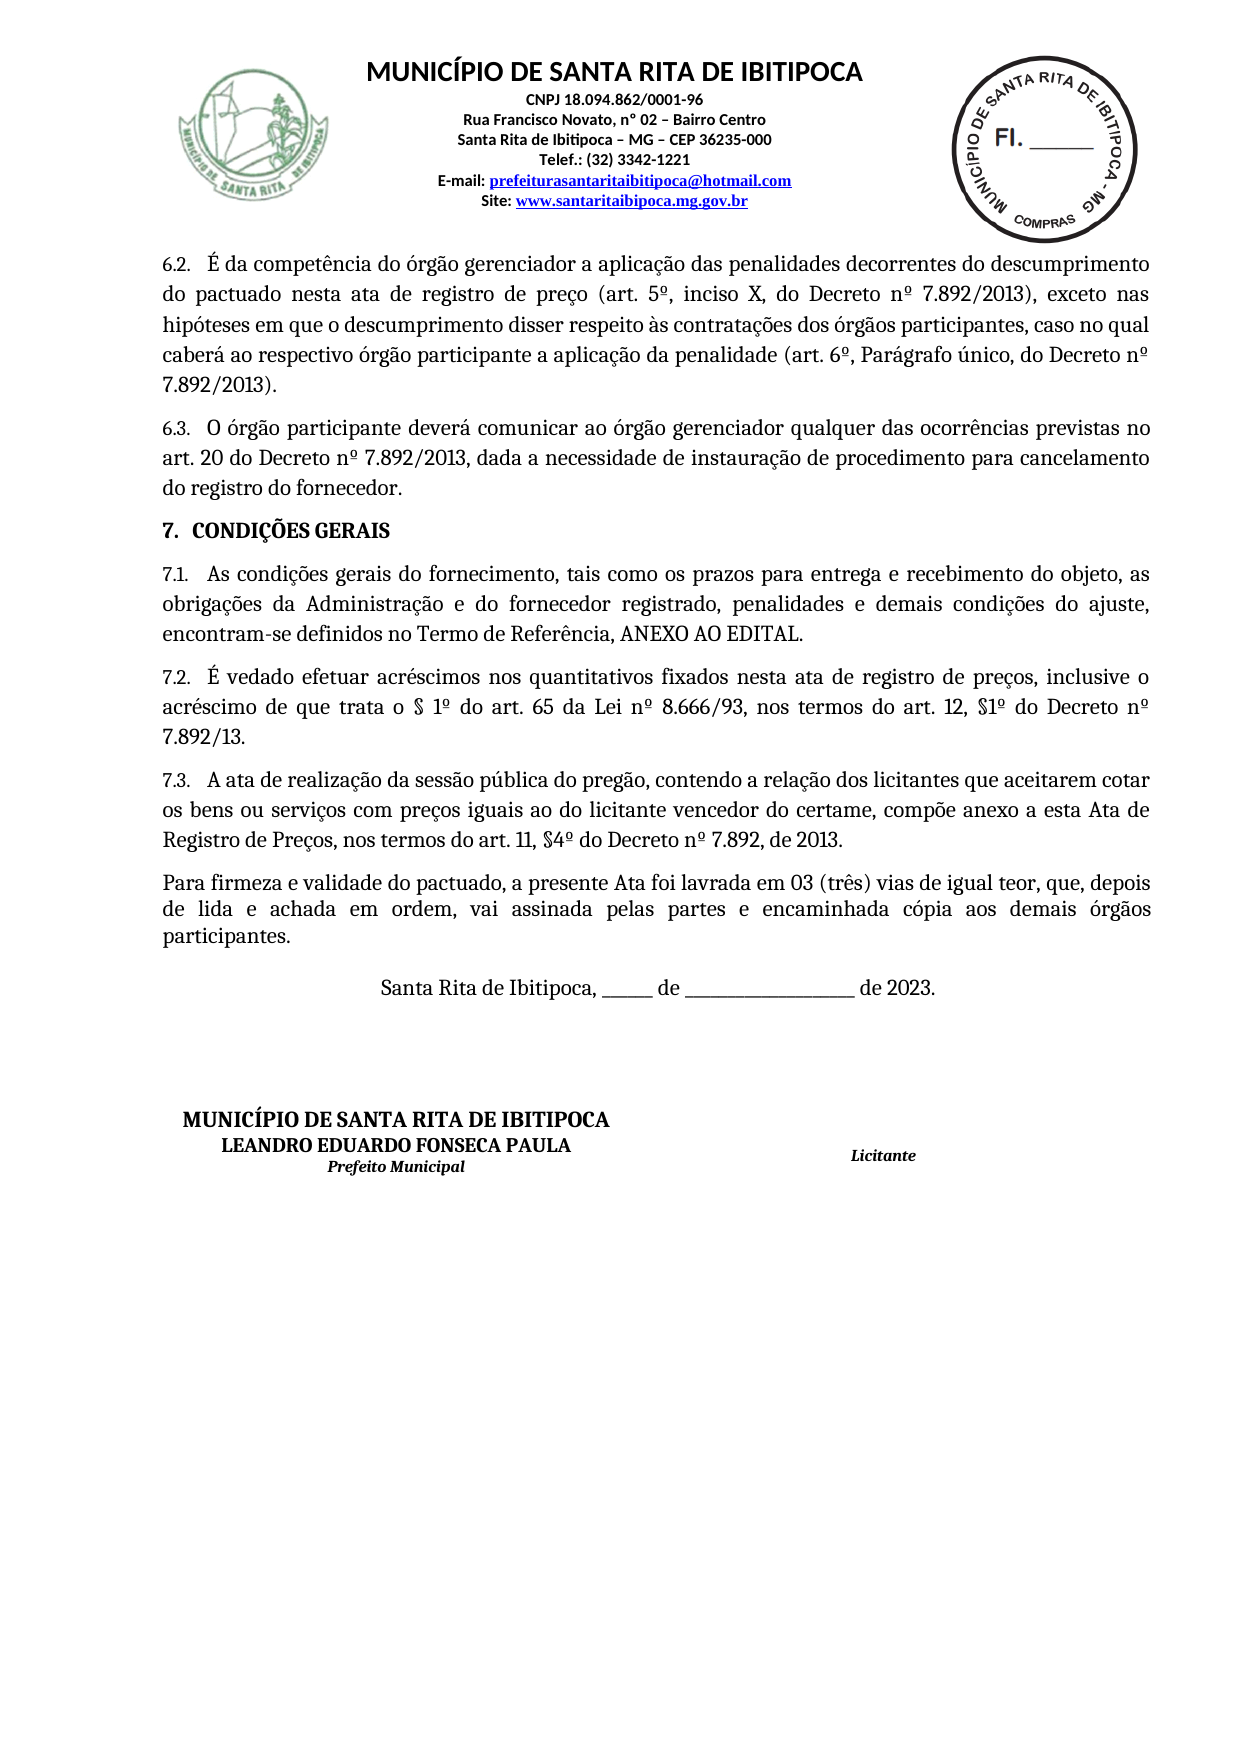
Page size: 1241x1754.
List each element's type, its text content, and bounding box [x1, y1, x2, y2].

list É da competência do órgão gerenciador a aplicação das penalidades decorrentes do descumprimento do pactuado nesta ata de registro de preço (art. 5º, inciso X, do Decreto nº 7.892/2013), exceto nas hipóteses em que o descumprimento disser respeito às contratações dos órgãos participantes, caso no qual caberá ao respectivo órgão participante a aplicação da penalidade (art. 6º, Parágrafo único, do Decreto nº 7.892/2013). [162, 251, 1152, 398]
table_header MUNICÍPIO DE SANTA RITA DE IBITIPOCA LEANDRO EDUARDO FONSECA PAULA Prefeito Municipal [151, 1107, 639, 1176]
text Para firmeza e validade do pactuado, a presente Ata foi lavrada em 03 (três) vias de igual teor, que, depois de lida e achada em ordem, vai assinada pelas partes e encaminhada cópia aos demais órgãos participantes. [162, 870, 1153, 949]
picture [934, 46, 1152, 251]
list As condições gerais do fornecimento, tais como os prazos para entrega e recebimento do objeto, as obrigações da Administração e do fornecedor registrado, penalidades e demais condições do ajuste, encontram-se definidos no Termo de Referência, ANEXO AO EDITAL. [162, 560, 1152, 647]
picture [162, 53, 344, 212]
list A ata de realização da sessão pública do pregão, contendo a relação dos licitantes que aceitarem cotar os bens ou serviços com preços iguais ao do licitante vencedor do certame, compõe anexo a esta Ata de Registro de Preços, nos termos do art. 11, §4º do Decreto nº 7.892, de 2013. [162, 767, 1152, 853]
text Santa Rita de Ibitipoca, ______ de ____________________ de 2023. [162, 975, 1155, 1002]
list CONDIÇÕES GERAIS [162, 518, 1152, 544]
table_header Licitante [640, 1107, 1126, 1176]
list É vedado efetuar acréscimos nos quantitativos fixados nesta ata de registro de preços, inclusive o acréscimo de que trata o § 1º do art. 65 da Lei nº 8.666/93, nos termos do art. 12, §1º do Decreto nº 7.892/13. [162, 663, 1152, 750]
list O órgão participante deverá comunicar ao órgão gerenciador qualquer das ocorrências previstas no art. 20 do Decreto nº 7.892/2013, dada a necessidade de instauração de procedimento para cancelamento do registro do fornecedor. [162, 414, 1152, 501]
